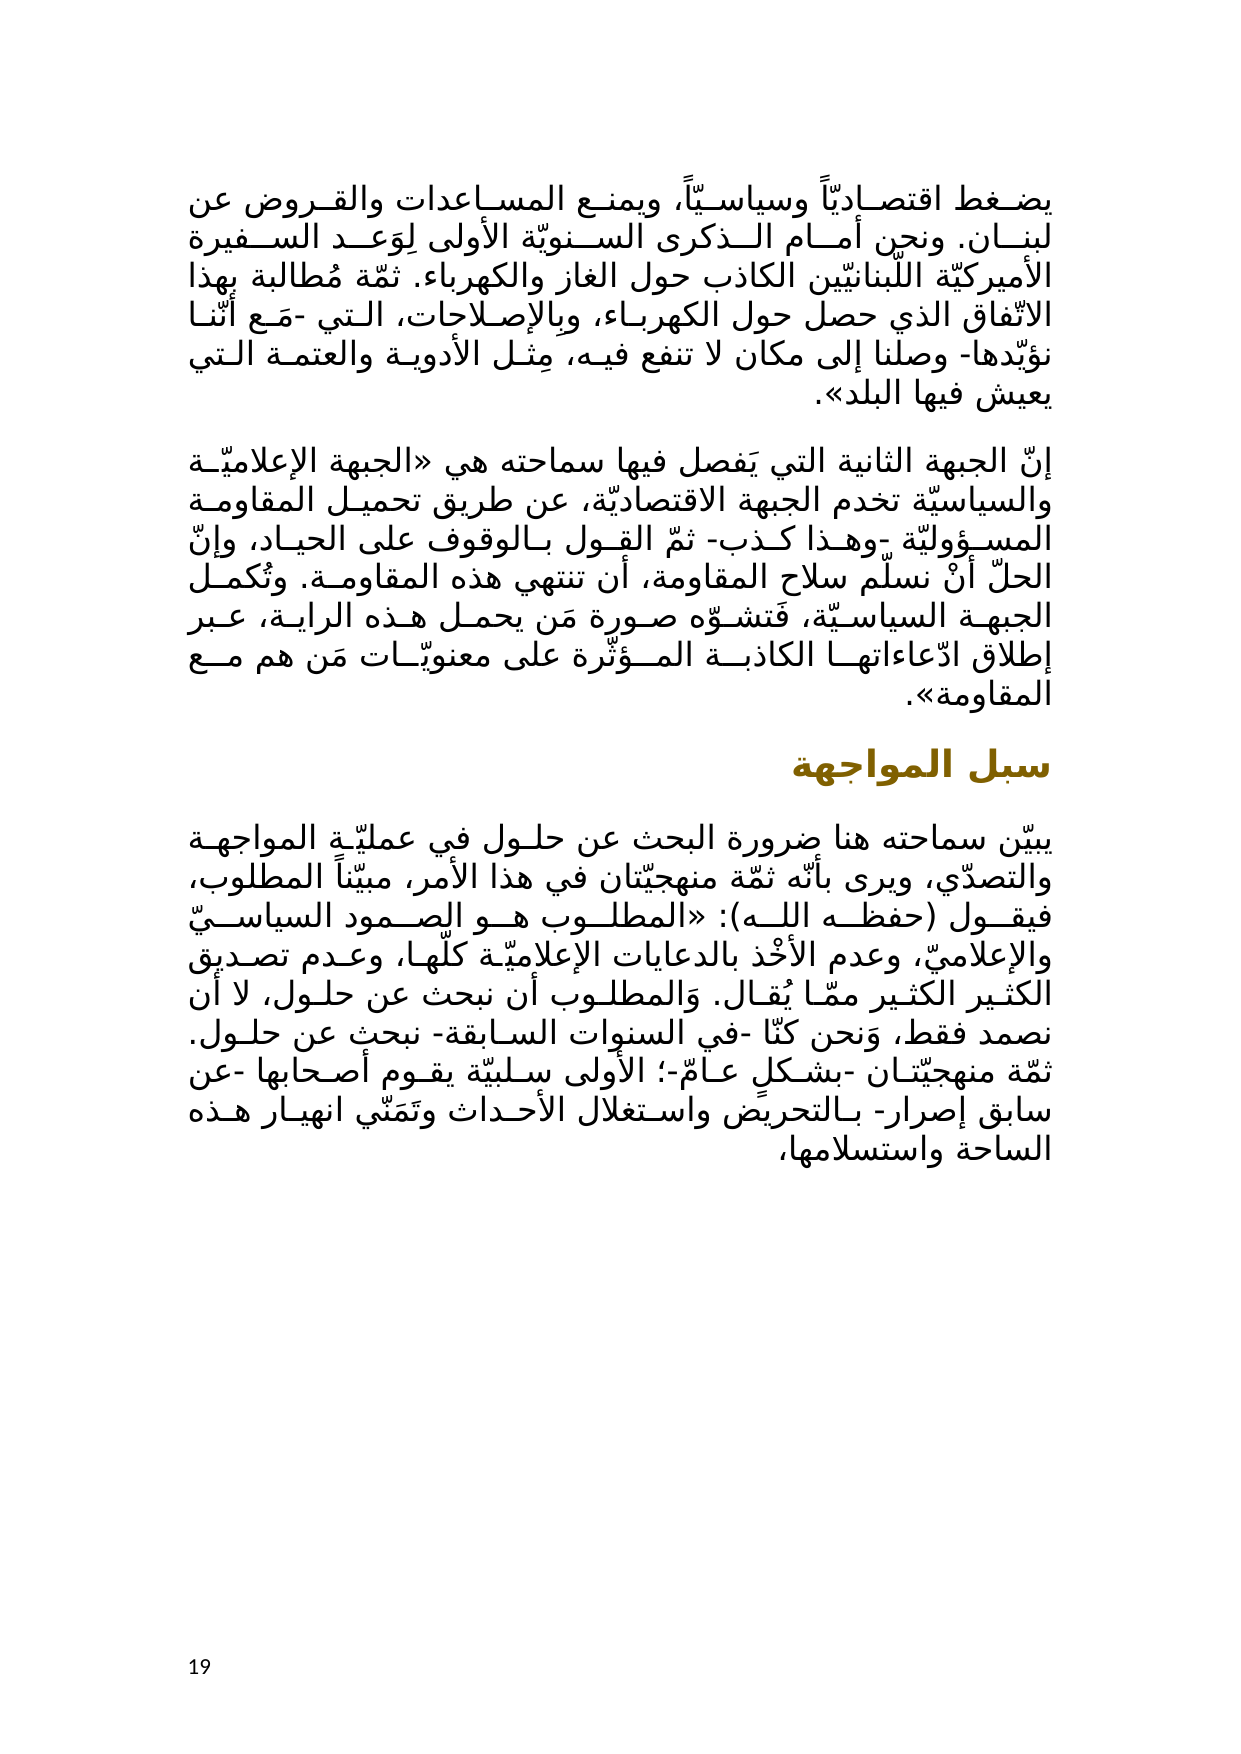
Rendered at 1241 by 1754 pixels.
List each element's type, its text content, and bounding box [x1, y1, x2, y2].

text يضغط اقتصاديّاً وسياسيّاً، ويمنع المساعدات والقروض عن لبنان. ونحن أمام الذكرى السنويّة الأولى لِوَعد السفيرة الأميركيّة اللّبنانيّين الكاذب حول الغاز والكهرباء. ثمّة مُطالبة بهذا الاتّفاق الذي حصل حول الكهرباء، وبِالإصلاحات، التي -مَع أنّنا نؤيّدها- وصلنا إلى مكان لا تنفع فيه، مِثل الأدوية والعتمة التي يعيش فيها البلد». [187, 179, 1053, 412]
text إنّ الجبهة الثانية التي يَفصل فيها سماحته هي «الجبهة الإعلاميّة والسياسيّة تخدم الجبهة الاقتصاديّة، عن طريق تحميل المقاومة المسؤوليّة -وهذا كذب- ثمّ القول بالوقوف على الحياد، وإنّ الحلّ أنْ نسلّم سلاح المقاومة، أن تنتهي هذه المقاومة. وتُكمل الجبهة السياسيّة، فَتشوّه صورة مَن يحمل هذه الراية، عبر إطلاق ادّعاءاتها الكاذبة المؤثّرة على معنويّات مَن هم مع المقاومة». [187, 441, 1053, 713]
subtitle سبل المواجهة [187, 743, 1053, 786]
text يبيّن سماحته هنا ضرورة البحث عن حلول في عمليّة المواجهة والتصدّي، ويرى بأنّه ثمّة منهجيّتان في هذا الأمر، مبيّناً المطلوب، فيقول (حفظه الله): «المطلوب هو الصمود السياسيّ والإعلاميّ، وعدم الأخْذ بالدعايات الإعلاميّة كلّها، وعدم تصديق الكثير الكثير ممّا يُقال. وَالمطلوب أن نبحث عن حلول، لا أن نصمد فقط، وَنحن كنّا -في السنوات السابقة- نبحث عن حلول. ثمّة منهجيّتان -بشكلٍ عامّ-؛ الأولى سلبيّة يقوم أصحابها -عن سابق إصرار- بالتحريض واستغلال الأحداث وتَمَنّي انهيار هذه الساحة واستسلامها، [187, 819, 1053, 1168]
